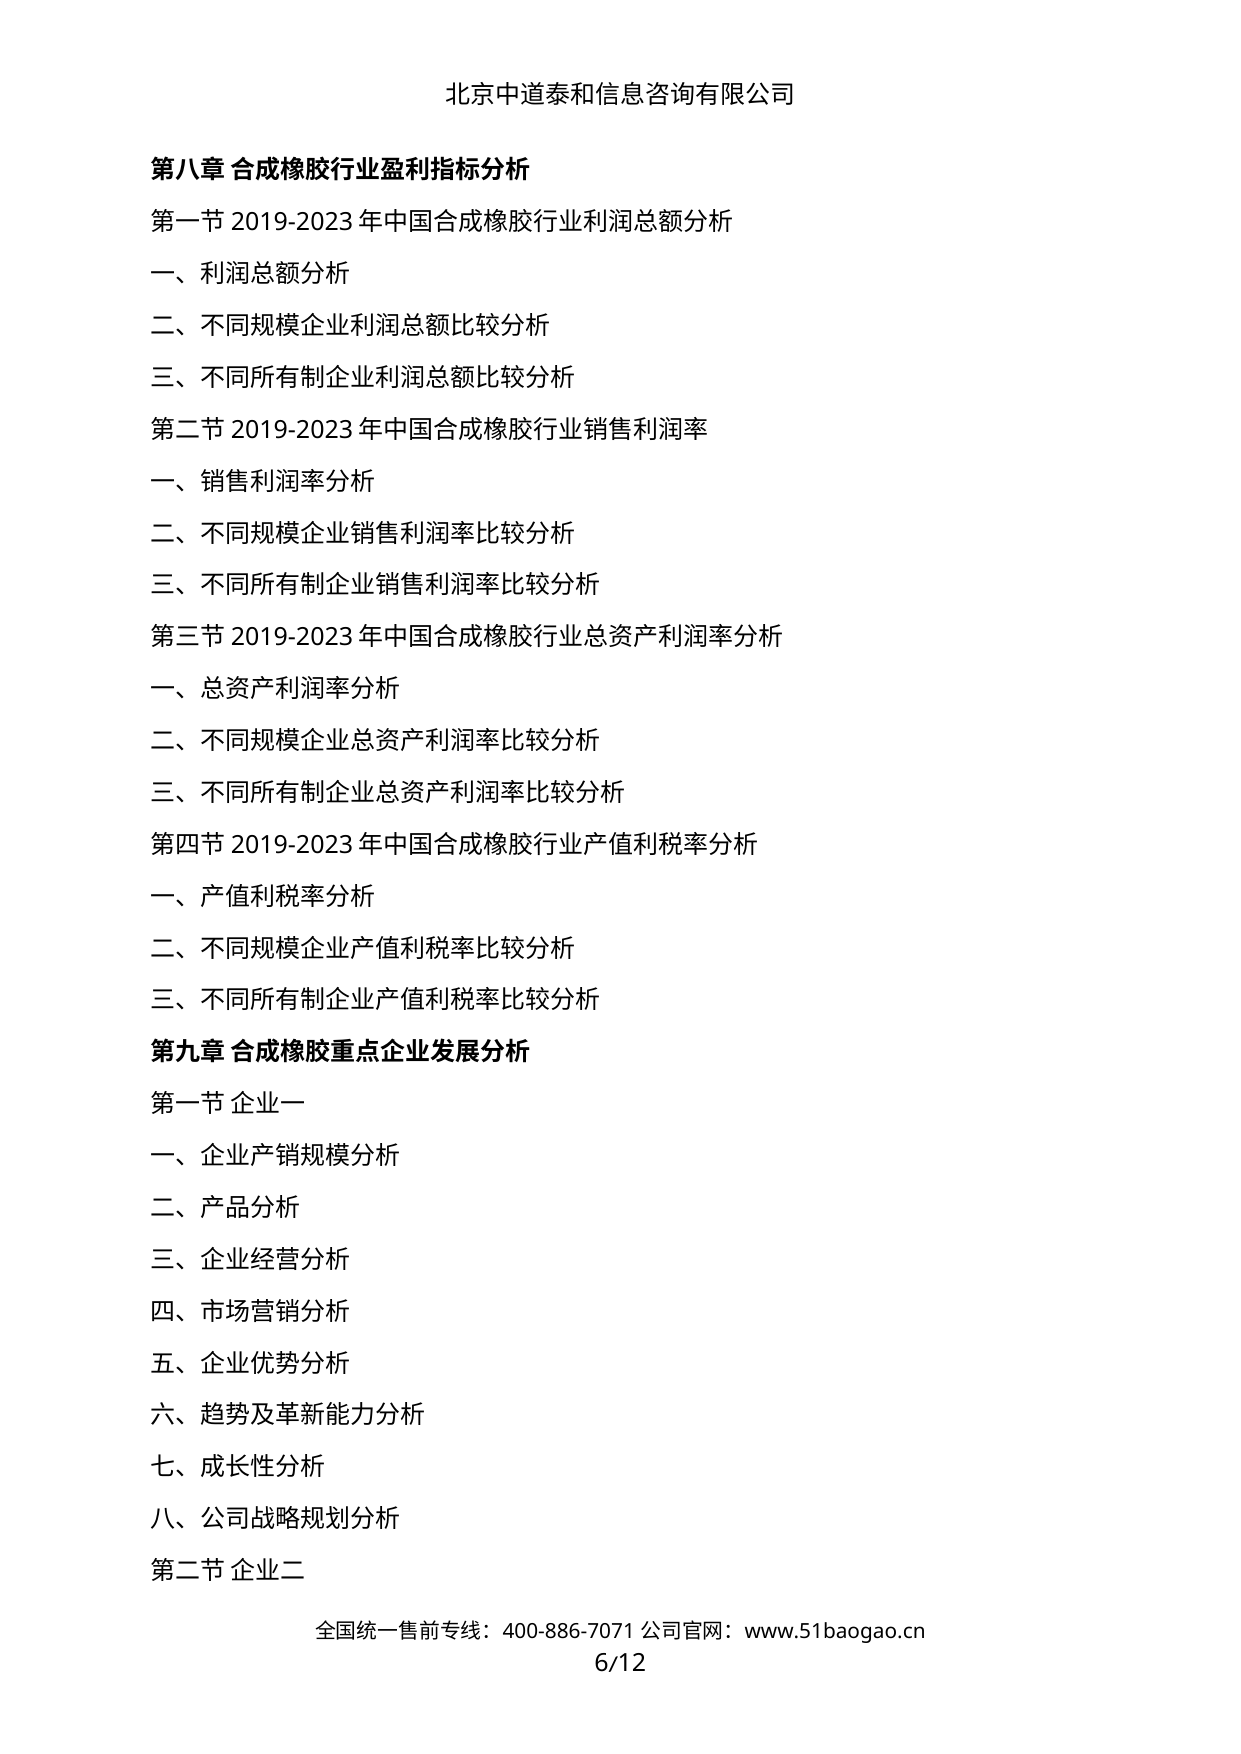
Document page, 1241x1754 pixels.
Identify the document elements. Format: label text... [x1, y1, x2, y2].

text 二、不同规模企业销售利润率比较分析 [150, 513, 1090, 549]
text 第四节 2019-2023年中国合成橡胶行业产值利税率分析 [150, 824, 1090, 861]
text 二、不同规模企业产值利税率比较分析 [150, 928, 1090, 964]
text 一、产值利税率分析 [150, 876, 1090, 912]
text 第二节 2019-2023年中国合成橡胶行业销售利润率 [150, 409, 1090, 446]
text 三、不同所有制企业利润总额比较分析 [150, 357, 1090, 394]
text 三、不同所有制企业总资产利润率比较分析 [150, 772, 1090, 809]
text 一、销售利润率分析 [150, 461, 1090, 497]
text 一、总资产利润率分析 [150, 669, 1090, 705]
text 三、不同所有制企业销售利润率比较分析 [150, 565, 1090, 601]
text 三、不同所有制企业产值利税率比较分析 [150, 980, 1090, 1016]
text 第二节 企业二 [150, 1551, 1090, 1587]
text 六、趋势及革新能力分析 [150, 1395, 1090, 1431]
text 三、企业经营分析 [150, 1239, 1090, 1276]
text 二、不同规模企业总资产利润率比较分析 [150, 721, 1090, 757]
text 第一节 企业一 [150, 1084, 1090, 1120]
text 第八章 合成橡胶行业盈利指标分析 [150, 150, 1090, 186]
text 二、不同规模企业利润总额比较分析 [150, 306, 1090, 342]
text 八、公司战略规划分析 [150, 1499, 1090, 1535]
text 二、产品分析 [150, 1187, 1090, 1224]
text 七、成长性分析 [150, 1447, 1090, 1483]
text 五、企业优势分析 [150, 1343, 1090, 1379]
text 第九章 合成橡胶重点企业发展分析 [150, 1032, 1090, 1068]
text 一、利润总额分析 [150, 254, 1090, 290]
text 一、企业产销规模分析 [150, 1136, 1090, 1172]
text 第一节 2019-2023年中国合成橡胶行业利润总额分析 [150, 202, 1090, 238]
text 四、市场营销分析 [150, 1291, 1090, 1327]
text 第三节 2019-2023年中国合成橡胶行业总资产利润率分析 [150, 617, 1090, 653]
